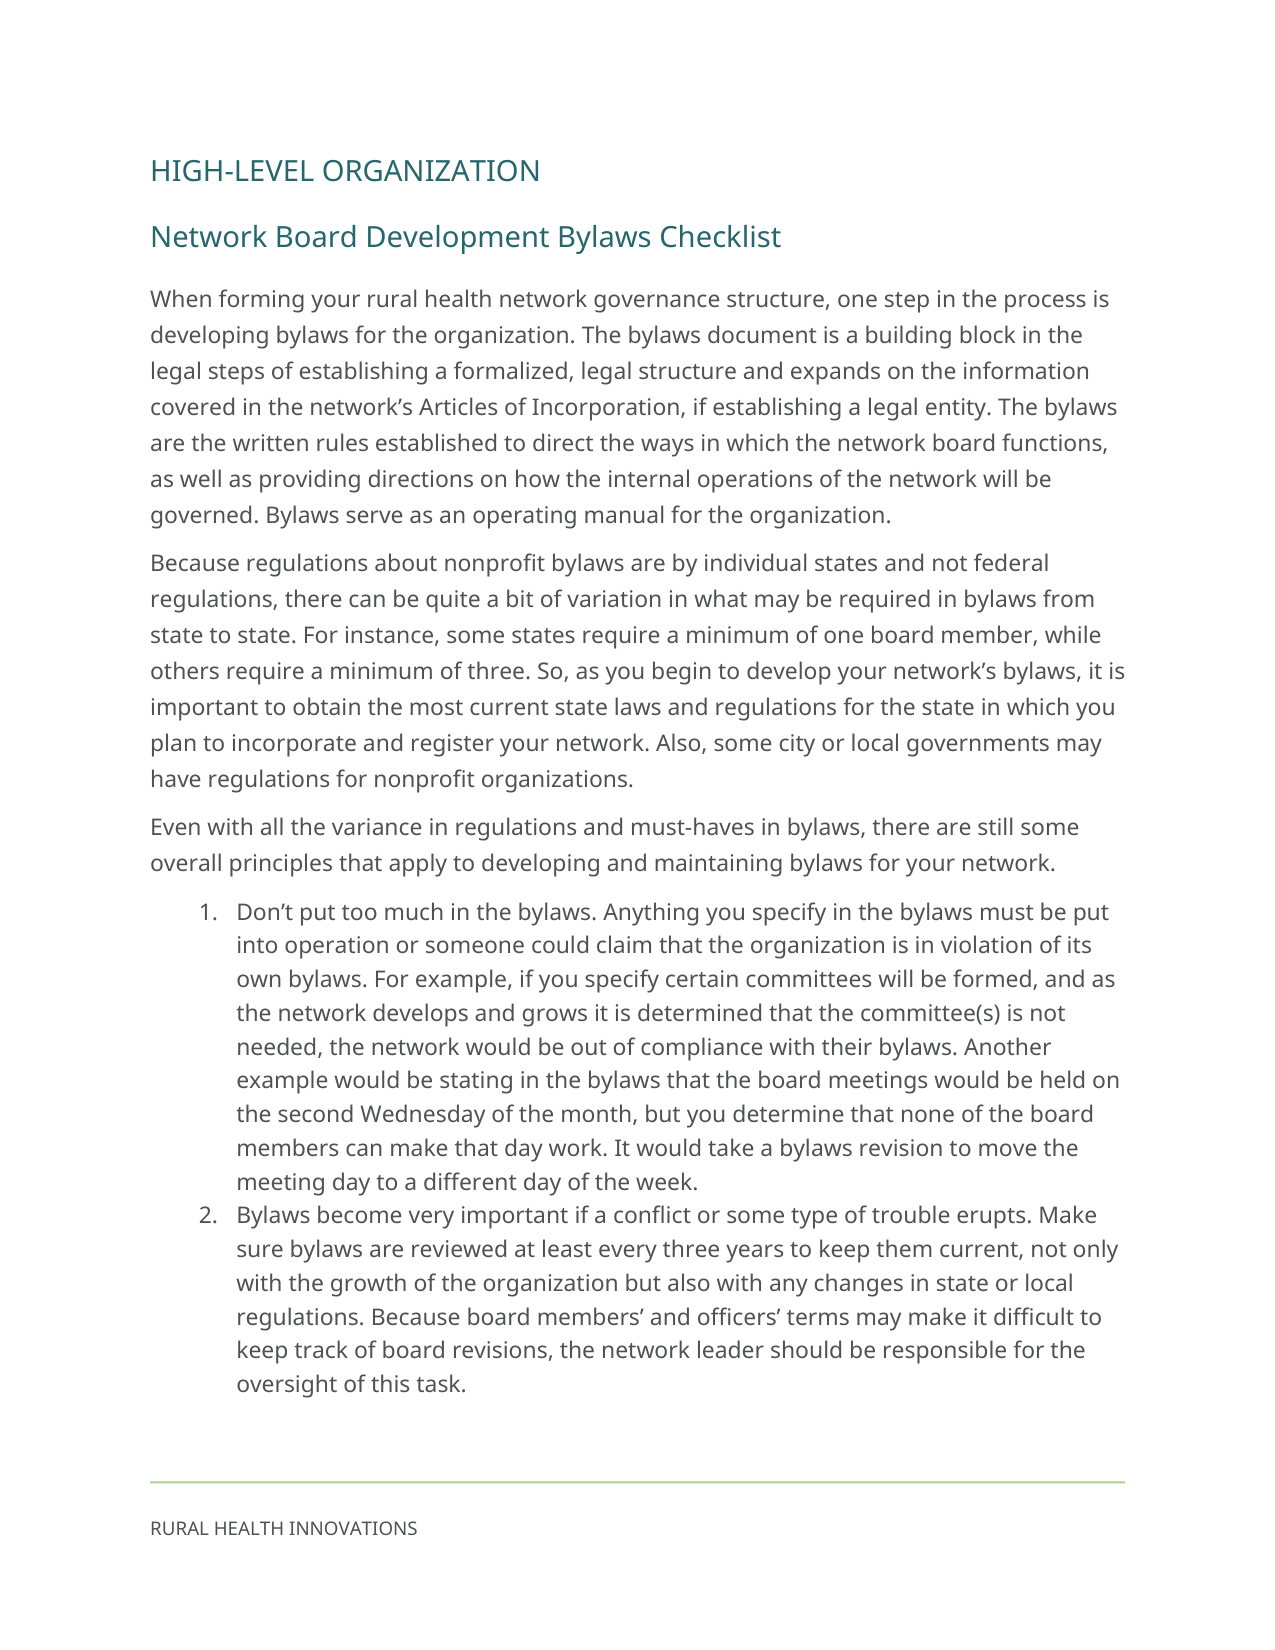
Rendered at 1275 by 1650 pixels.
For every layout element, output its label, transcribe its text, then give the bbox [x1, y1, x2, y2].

list Don’t put too much in the bylaws. Anything you specify in the bylaws must be put into operation or someone could claim that the organization is in violation of its own bylaws. For example, if you specify certain committees will be formed, and as the network develops and grows it is determined that the committee(s) is not needed, the network would be out of compliance with their bylaws. Another example would be stating in the bylaws that the board meetings would be held on the second Wednesday of the month, but you determine that none of the board members can make that day work. It would take a bylaws revision to move the meeting day to a different day of the week. [198, 895, 1134, 1197]
subtitle High-Level Organization [150, 150, 1134, 190]
text When forming your rural health network governance structure, one step in the process is developing bylaws for the organization. The bylaws document is a building block in the legal steps of establishing a formalized, legal structure and expands on the information covered in the network’s Articles of Incorporation, if establishing a legal entity. The bylaws are the written rules established to direct the ways in which the network board functions, as well as providing directions on how the internal operations of the network will be governed. Bylaws serve as an operating manual for the organization. [150, 283, 1134, 530]
subtitle Network Board Development Bylaws Checklist [150, 216, 1134, 256]
text Because regulations about nonprofit bylaws are by individual states and not federal regulations, there can be quite a bit of variation in what may be required in bylaws from state to state. For instance, some states require a minimum of one board member, while others require a minimum of three. So, as you begin to develop your network’s bylaws, it is important to obtain the most current state laws and regulations for the state in which you plan to incorporate and register your network. Also, some city or local governments may have regulations for nonprofit organizations. [150, 547, 1134, 794]
list Bylaws become very important if a conflict or some type of trouble erupts. Make sure bylaws are reviewed at least every three years to keep them current, not only with the growth of the organization but also with any changes in state or local regulations. Because board members’ and officers’ terms may make it difficult to keep track of board revisions, the network leader should be responsible for the oversight of this task. [198, 1199, 1134, 1399]
text Even with all the variance in regulations and must-haves in bylaws, there are still some overall principles that apply to developing and maintaining bylaws for your network. [150, 811, 1134, 878]
